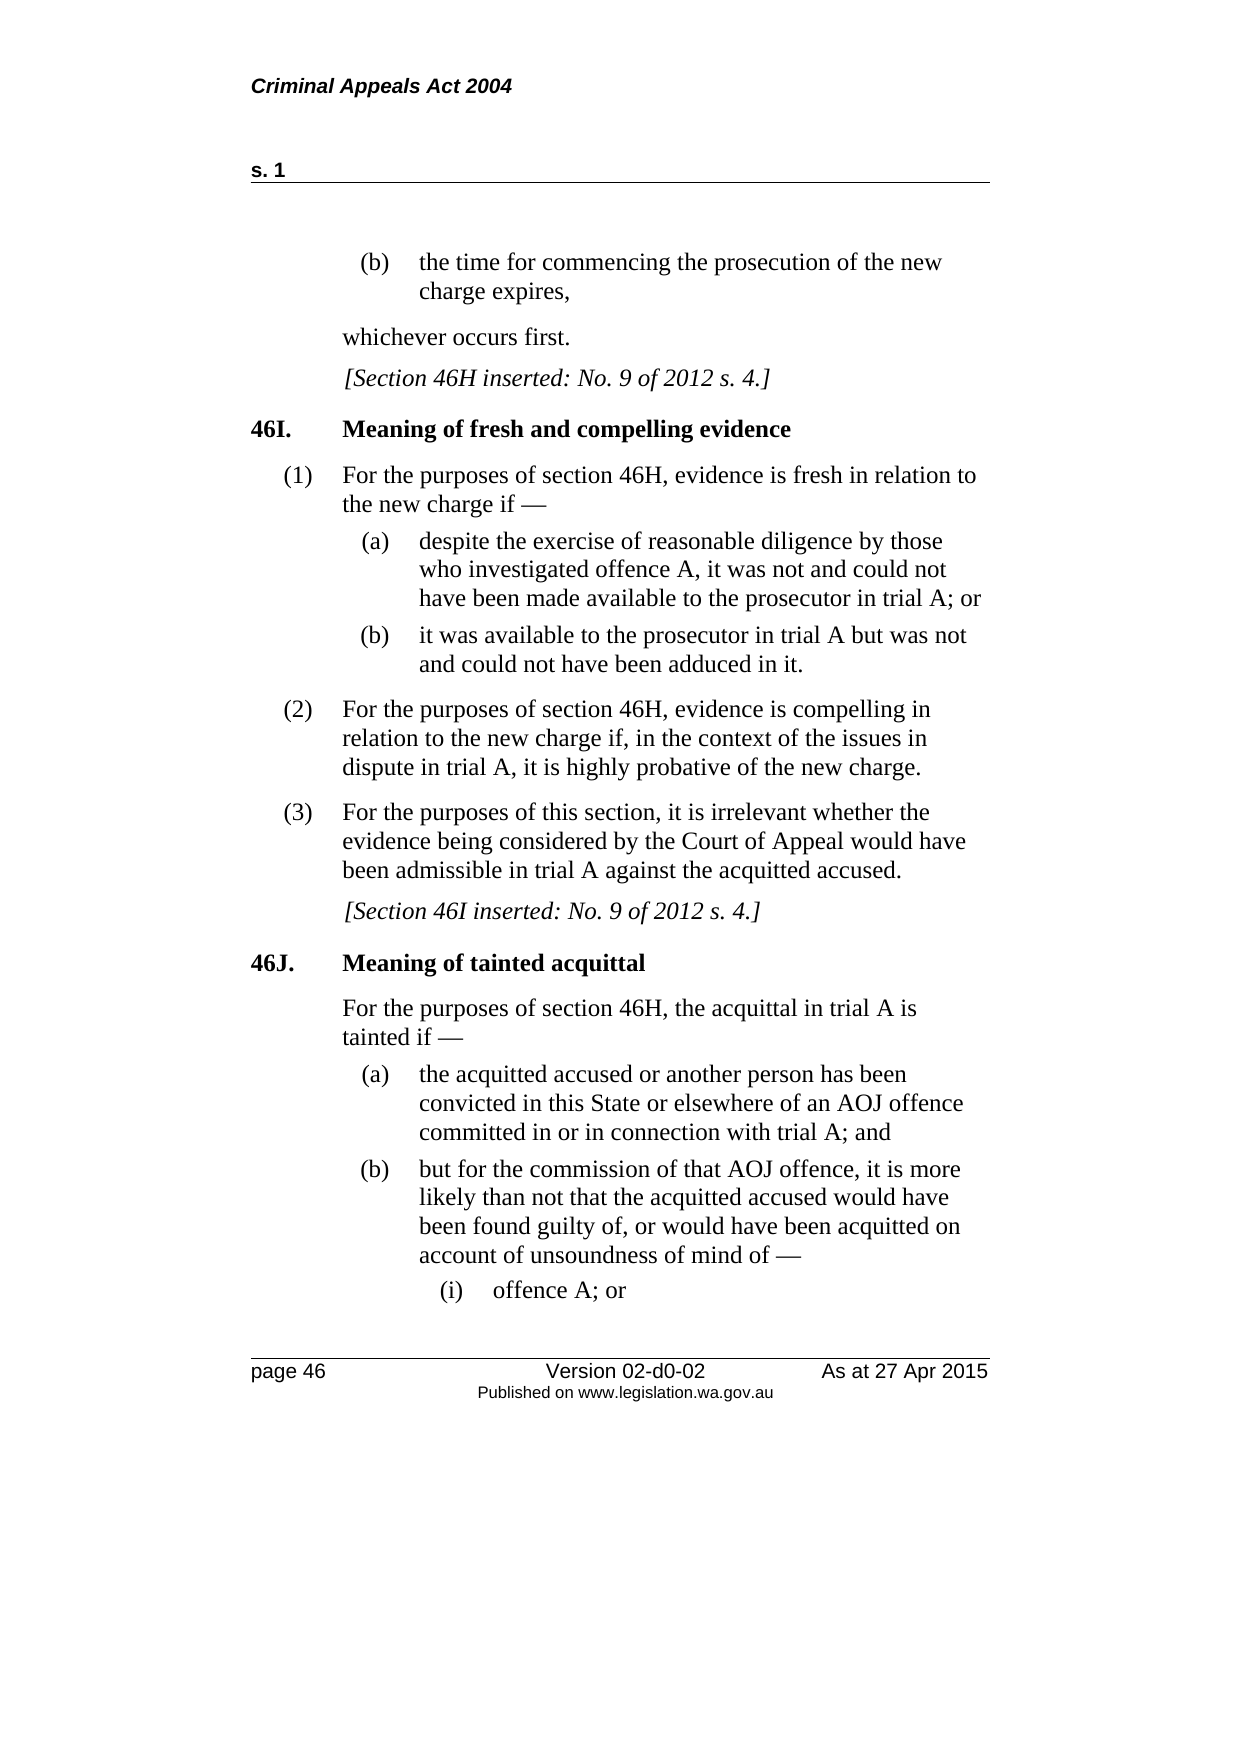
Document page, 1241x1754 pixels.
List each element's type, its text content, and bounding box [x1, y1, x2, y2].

text whichever occurs first. [251, 322, 990, 350]
text (3) For the purposes of this section, it is irrelevant whether the evidence being considered by the Court of Appeal would have been admissible in trial A against the acquitted accused. [251, 797, 990, 884]
text (a) despite the exercise of reasonable diligence by those who investigated offence A, it was not and could not have been made available to the prosecutor in trial A; or [251, 526, 990, 612]
text (a) the acquitted accused or another person has been convicted in this State or elsewhere of an AOJ offence committed in or in connection with trial A; and [251, 1059, 990, 1145]
text (b) the time for commencing the prosecution of the new charge expires, [251, 247, 990, 305]
text (2) For the purposes of section 46H, evidence is compelling in relation to the new charge if, in the context of the issues in dispute in trial A, it is highly probative of the new charge. [251, 694, 990, 781]
text For the purposes of section 46H, the acquittal in trial A is tainted if — [251, 993, 990, 1051]
text (b) but for the commission of that AOJ offence, it is more likely than not that the acquitted accused would have been found guilty of, or would have been acquitted on account of unsoundness of mind of — [251, 1154, 990, 1269]
text (b) it was available to the prosecutor in trial A but was not and could not have been adduced in it. [251, 620, 990, 678]
text [Section 46H inserted: No. 9 of 2012 s. 4.] [251, 363, 990, 392]
text [Section 46I inserted: No. 9 of 2012 s. 4.] [251, 896, 990, 925]
subtitle 46J. Meaning of tainted acquittal [251, 948, 990, 977]
subtitle 46I. Meaning of fresh and compelling evidence [251, 414, 990, 443]
text (1) For the purposes of section 46H, evidence is fresh in relation to the new charge if — [251, 460, 990, 517]
text (i) offence A; or [251, 1275, 990, 1304]
